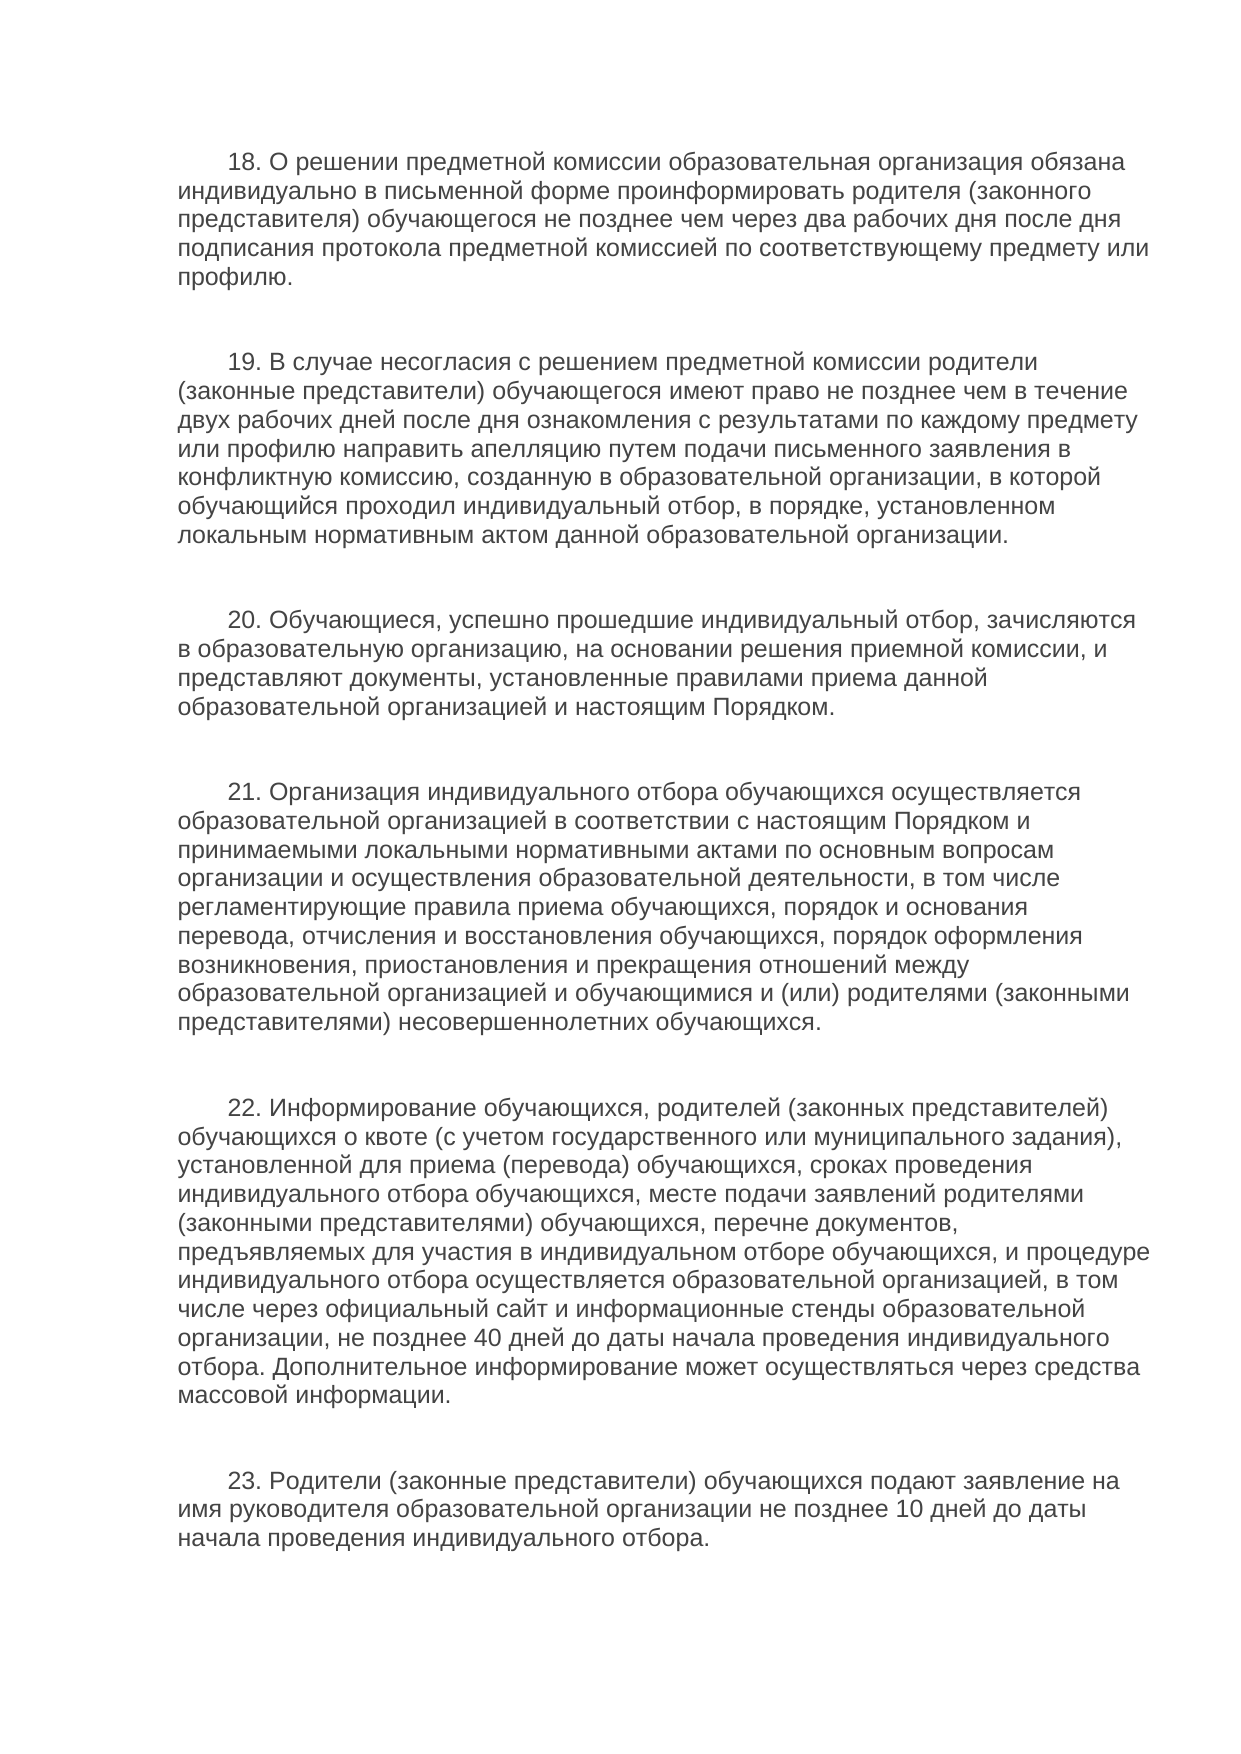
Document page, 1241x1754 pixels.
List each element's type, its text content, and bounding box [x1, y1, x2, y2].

text 23. Родители (законные представители) обучающихся подают заявление на имя руководителя образовательной организации не позднее 10 дней до даты начала проведения индивидуального отбора. [177, 1466, 1152, 1580]
text 21. Организация индивидуального отбора обучающихся осуществляется образовательной организацией в соответствии с настоящим Порядком и принимаемыми локальными нормативными актами по основным вопросам организации и осуществления образовательной деятельности, в том числе регламентирующие правила приема обучающихся, порядок и основания перевода, отчисления и восстановления обучающихся, порядок оформления возникновения, приостановления и прекращения отношений между образовательной организацией и обучающимися и (или) родителями (законными представителями) несовершеннолетних обучающихся. [177, 777, 1152, 1064]
text 19. В случае несогласия с решением предметной комиссии родители (законные представители) обучающегося имеют право не позднее чем в течение двух рабочих дней после дня ознакомления с результатами по каждому предмету или профилю направить апелляцию путем подачи письменного заявления в конфликтную комиссию, созданную в образовательной организации, в которой обучающийся проходил индивидуальный отбор, в порядке, установленном локальным нормативным актом данной образовательной организации. [177, 347, 1152, 577]
text 20. Обучающиеся, успешно прошедшие индивидуальный отбор, зачисляются в образовательную организацию, на основании решения приемной комиссии, и представляют документы, установленные правилами приема данной образовательной организацией и настоящим Порядком. [177, 605, 1152, 748]
text 22. Информирование обучающихся, родителей (законных представителей) обучающихся о квоте (с учетом государственного или муниципального задания), установленной для приема (перевода) обучающихся, сроках проведения индивидуального отбора обучающихся, месте подачи заявлений родителями (законными представителями) обучающихся, перечне документов, предъявляемых для участия в индивидуальном отборе обучающихся, и процедуре индивидуального отбора осуществляется образовательной организацией, в том числе через официальный сайт и информационные стенды образовательной организации, не позднее 40 дней до даты начала проведения индивидуального отбора. Дополнительное информирование может осуществляться через средства массовой информации. [177, 1093, 1152, 1437]
text 18. О решении предметной комиссии образовательная организация обязана индивидуально в письменной форме проинформировать родителя (законного представителя) обучающегося не позднее чем через два рабочих дня после дня подписания протокола предметной комиссией по соответствующему предмету или профилю. [177, 147, 1152, 319]
